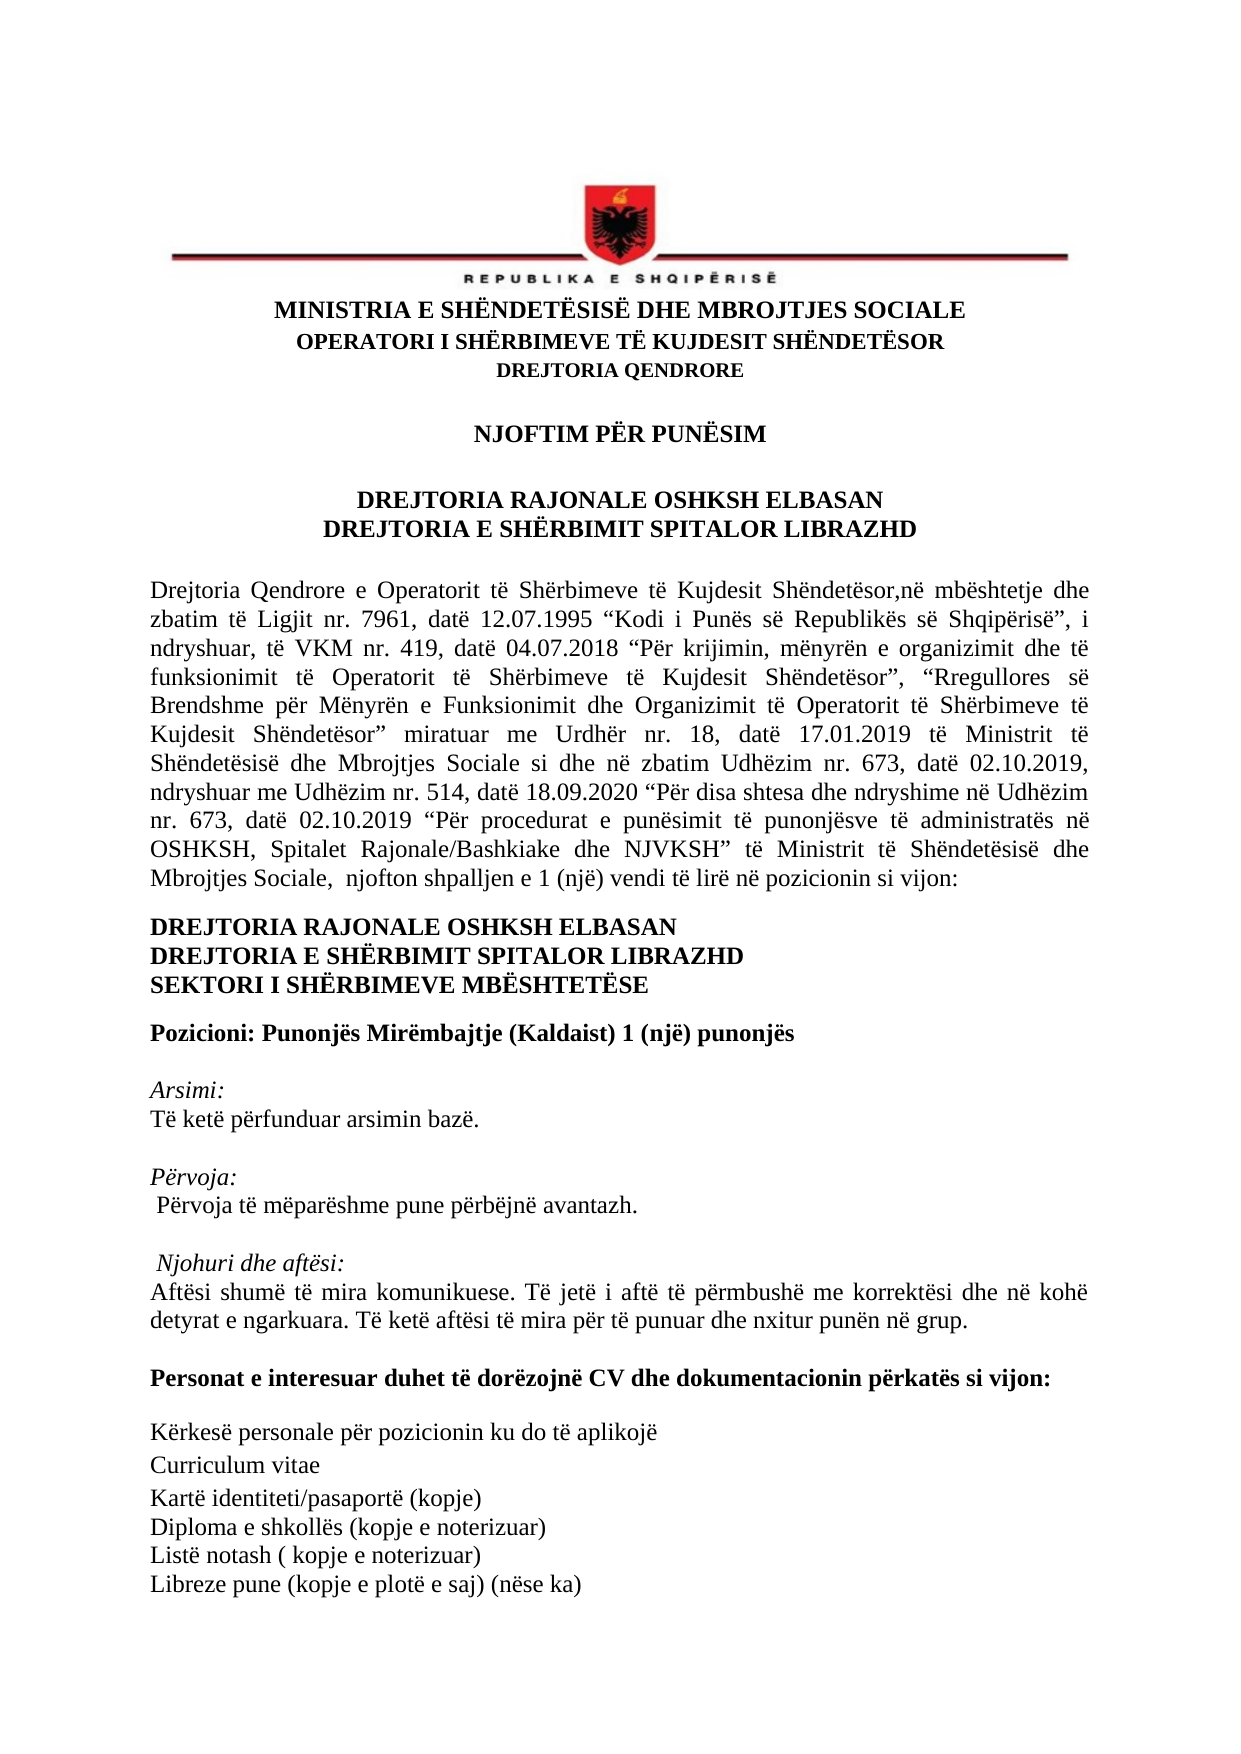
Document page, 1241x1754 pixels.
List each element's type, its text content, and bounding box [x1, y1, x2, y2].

text Curriculum vitae [150, 1450, 1090, 1478]
text Të ketë përfunduar arsimin bazë. [150, 1104, 1090, 1133]
text MINISTRIA E SHËNDETËSISË DHE MBROJTJES SOCIALE [150, 295, 1090, 324]
text Diploma e shkollës (kopje e noterizuar) [150, 1512, 1090, 1540]
text Personat e interesuar duhet të dorëzojnë CV dhe dokumentacionin përkatës si vijon: [150, 1363, 1090, 1392]
text DREJTORIA QENDRORE [150, 358, 1090, 382]
text Listë notash ( kopje e noterizuar) [150, 1540, 1090, 1569]
text Përvoja: [150, 1162, 1090, 1190]
text NJOFTIM PËR PUNËSIM [150, 419, 1090, 448]
text Njohuri dhe aftësi: [150, 1248, 1090, 1277]
text OPERATORI I SHËRBIMEVE TË KUJDESIT SHËNDETËSOR [150, 328, 1090, 354]
text Kartë identiteti/pasaportë (kopje) [150, 1483, 1090, 1512]
text DREJTORIA RAJONALE OSHKSH ELBASAN [150, 912, 1090, 941]
text Përvoja të mëparëshme pune përbëjnë avantazh. [150, 1190, 1090, 1219]
picture [159, 150, 1081, 291]
text DREJTORIA RAJONALE OSHKSH ELBASAN [150, 485, 1090, 514]
text Kërkesë personale për pozicionin ku do të aplikojë [150, 1417, 1090, 1446]
text Pozicioni: Punonjës Mirëmbajtje (Kaldaist) 1 (një) punonjës [150, 1018, 1090, 1047]
text Libreze pune (kopje e plotë e saj) (nëse ka) [150, 1569, 1090, 1598]
text DREJTORIA E SHËRBIMIT SPITALOR LIBRAZHD [150, 941, 1090, 970]
text DREJTORIA E SHËRBIMIT SPITALOR LIBRAZHD [150, 514, 1090, 542]
text Aftësi shumë të mira komunikuese. Të jetë i aftë të përmbushë me korrektësi dhe në kohë detyrat e ngarkuara. Të ketë aftësi të mira për të punuar dhe nxitur punën në grup. [150, 1277, 1090, 1334]
text Drejtoria Qendrore e Operatorit të Shërbimeve të Kujdesit Shëndetësor,në mbështetje dhe zbatim të Ligjit nr. 7961, datë 12.07.1995 “Kodi i Punës së Republikës së Shqipërisë”, i ndryshuar, të VKM nr. 419, datë 04.07.2018 “Për krijimin, mënyrën e organizimit dhe të funksionimit të Operatorit të Shërbimeve të Kujdesit Shëndetësor”, “Rregullores së Brendshme për Mënyrën e Funksionimit dhe Organizimit të Operatorit të Shërbimeve të Kujdesit Shëndetësor” miratuar me Urdhër nr. 18, datë 17.01.2019 të Ministrit të Shëndetësisë dhe Mbrojtjes Sociale si dhe në zbatim Udhëzim nr. 673, datë 02.10.2019, ndryshuar me Udhëzim nr. 514, datë 18.09.2020 “Për disa shtesa dhe ndryshime në Udhëzim nr. 673, datë 02.10.2019 “Për procedurat e punësimit të punonjësve të administratës në OSHKSH, Spitalet Rajonale/Bashkiake dhe NJVKSH” të Ministrit të Shëndetësisë dhe Mbrojtjes Sociale, njofton shpalljen e 1 (një) vendi të lirë në pozicionin si vijon: [150, 575, 1090, 892]
text SEKTORI I SHËRBIMEVE MBËSHTETËSE [150, 970, 1090, 999]
text Arsimi: [150, 1075, 1090, 1104]
